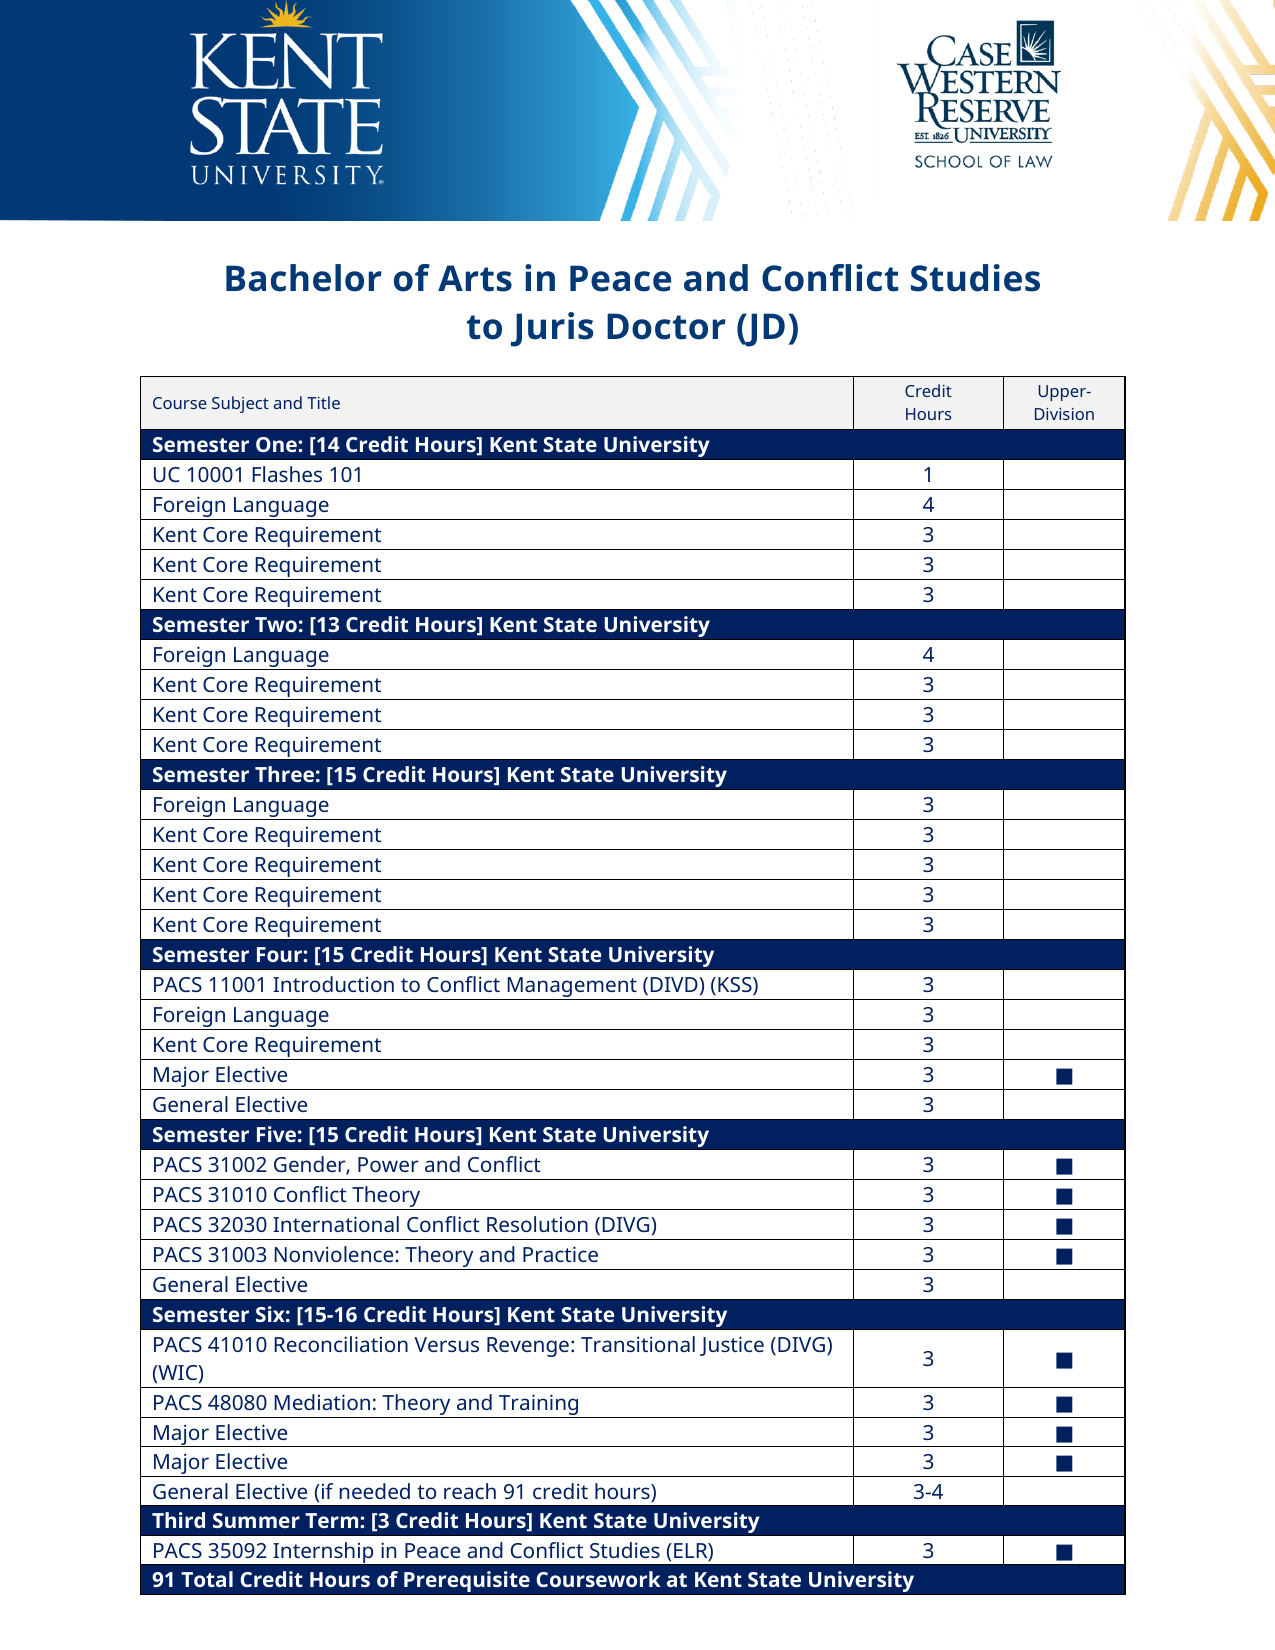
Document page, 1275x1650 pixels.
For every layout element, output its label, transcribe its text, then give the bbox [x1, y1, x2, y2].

table_cell [1004, 700, 1124, 729]
subtitle Bachelor of Arts in Peace and Conflict Studies [75, 254, 1191, 302]
table_cell 3 [854, 1536, 1003, 1564]
table_cell General Elective (if needed to reach 91 credit hours) [141, 1477, 853, 1505]
table_cell PACS 31010 Conflict Theory [141, 1180, 853, 1209]
table_cell 3 [854, 1210, 1003, 1239]
table_cell 3 [854, 1180, 1003, 1209]
table_cell Kent Core Requirement [141, 880, 853, 909]
table_cell ■ [1004, 1447, 1124, 1476]
table_cell Third Summer Term: [3 Credit Hours] Kent State University [141, 1506, 1124, 1535]
table_cell 3 [854, 1447, 1003, 1476]
table_cell Major Elective [141, 1418, 853, 1446]
table_cell Kent Core Requirement [141, 850, 853, 879]
table_cell 3 [854, 550, 1003, 579]
table_cell Kent Core Requirement [141, 670, 853, 699]
table_header Course Subject and Title [141, 377, 853, 429]
table_cell 3 [854, 1030, 1003, 1059]
table_header Credit Hours [854, 377, 1003, 429]
table_cell 3 [854, 880, 1003, 909]
table_cell [1004, 910, 1124, 939]
table_cell Foreign Language [141, 640, 853, 669]
table_cell [1004, 880, 1124, 909]
table_cell [1004, 790, 1124, 819]
table_cell Semester Four: [15 Credit Hours] Kent State University [141, 940, 1124, 969]
table_cell [1004, 1270, 1124, 1299]
table_cell 3 [854, 730, 1003, 759]
table_cell 3 [854, 1060, 1003, 1089]
table_cell [1004, 460, 1124, 489]
table_cell PACS 35092 Internship in Peace and Conflict Studies (ELR) [141, 1536, 853, 1564]
table_cell Kent Core Requirement [141, 520, 853, 549]
table_cell Major Elective [141, 1060, 853, 1089]
table_cell Semester Three: [15 Credit Hours] Kent State University [141, 760, 1124, 789]
table_cell 3 [854, 580, 1003, 609]
table_cell [1004, 1030, 1124, 1059]
table_cell ■ [1004, 1060, 1124, 1089]
table_cell ■ [1004, 1210, 1124, 1239]
table_cell [1004, 1090, 1124, 1119]
table_cell Major Elective [141, 1447, 853, 1476]
table_cell 3 [854, 670, 1003, 699]
table_cell 3 [854, 790, 1003, 819]
table_cell PACS 32030 International Conflict Resolution (DIVG) [141, 1210, 853, 1239]
table_cell 3 [854, 520, 1003, 549]
table_cell [1004, 670, 1124, 699]
table_cell Kent Core Requirement [141, 550, 853, 579]
table_cell [1004, 1477, 1124, 1505]
table_cell PACS 11001 Introduction to Conflict Management (DIVD) (KSS) [141, 970, 853, 999]
table_cell 4 [854, 640, 1003, 669]
table_cell 3 [854, 1000, 1003, 1029]
table_cell 3 [854, 1270, 1003, 1299]
table_cell Kent Core Requirement [141, 580, 853, 609]
table_cell ■ [1004, 1240, 1124, 1269]
table_cell Foreign Language [141, 790, 853, 819]
table_cell [1004, 520, 1124, 549]
table_cell 3 [854, 700, 1003, 729]
table_cell 1 [854, 460, 1003, 489]
table_cell 3 [854, 1150, 1003, 1179]
table_cell Foreign Language [141, 490, 853, 519]
table_cell ■ [1004, 1536, 1124, 1564]
table_cell General Elective [141, 1270, 853, 1299]
table_cell [1004, 850, 1124, 879]
table_cell 4 [854, 490, 1003, 519]
table_cell Semester One: [14 Credit Hours] Kent State University [141, 430, 1124, 459]
table_cell UC 10001 Flashes 101 [141, 460, 853, 489]
table_cell Kent Core Requirement [141, 1030, 853, 1059]
table_cell [1004, 1000, 1124, 1029]
table_cell Foreign Language [141, 1000, 853, 1029]
table_cell Kent Core Requirement [141, 700, 853, 729]
table_cell [1004, 970, 1124, 999]
table_header Upper-Division [1004, 377, 1124, 429]
table_cell PACS 31003 Nonviolence: Theory and Practice [141, 1240, 853, 1269]
table_cell PACS 31002 Gender, Power and Conflict [141, 1150, 853, 1179]
table_cell 3 [854, 820, 1003, 849]
table_cell 3 [854, 1418, 1003, 1446]
table_cell [1004, 550, 1124, 579]
table_cell Semester Five: [15 Credit Hours] Kent State University [141, 1120, 1124, 1149]
table_cell Semester Six: [15-16 Credit Hours] Kent State University [141, 1300, 1124, 1329]
picture [0, 0, 1275, 221]
table_cell ■ [1004, 1418, 1124, 1446]
table_cell [1004, 730, 1124, 759]
table_cell 3 [854, 1388, 1003, 1417]
table_cell [1004, 580, 1124, 609]
table_cell Semester Two: [13 Credit Hours] Kent State University [141, 610, 1124, 639]
table_cell ■ [1004, 1180, 1124, 1209]
table_cell [1004, 490, 1124, 519]
table_cell 3 [854, 910, 1003, 939]
table_cell ■ [1004, 1388, 1124, 1417]
table_cell 3 [854, 1090, 1003, 1119]
table_cell Kent Core Requirement [141, 730, 853, 759]
table_cell 3 [854, 850, 1003, 879]
table_cell Kent Core Requirement [141, 820, 853, 849]
table_cell ■ [1004, 1150, 1124, 1179]
table_cell [1004, 640, 1124, 669]
table_cell Kent Core Requirement [141, 910, 853, 939]
table_cell 3 [854, 1240, 1003, 1269]
table_cell ■ [1004, 1330, 1124, 1387]
table_cell 3 [854, 1330, 1003, 1387]
table_cell PACS 48080 Mediation: Theory and Training [141, 1388, 853, 1417]
table_cell [1004, 820, 1124, 849]
subtitle to Juris Doctor (JD) [75, 302, 1191, 350]
table_cell 3 [854, 970, 1003, 999]
table_cell General Elective [141, 1090, 853, 1119]
table_cell 3-4 [854, 1477, 1003, 1505]
table_cell 91 Total Credit Hours of Prerequisite Coursework at Kent State University [141, 1565, 1124, 1594]
table_cell PACS 41010 Reconciliation Versus Revenge: Transitional Justice (DIVG) (WIC) [141, 1330, 853, 1387]
